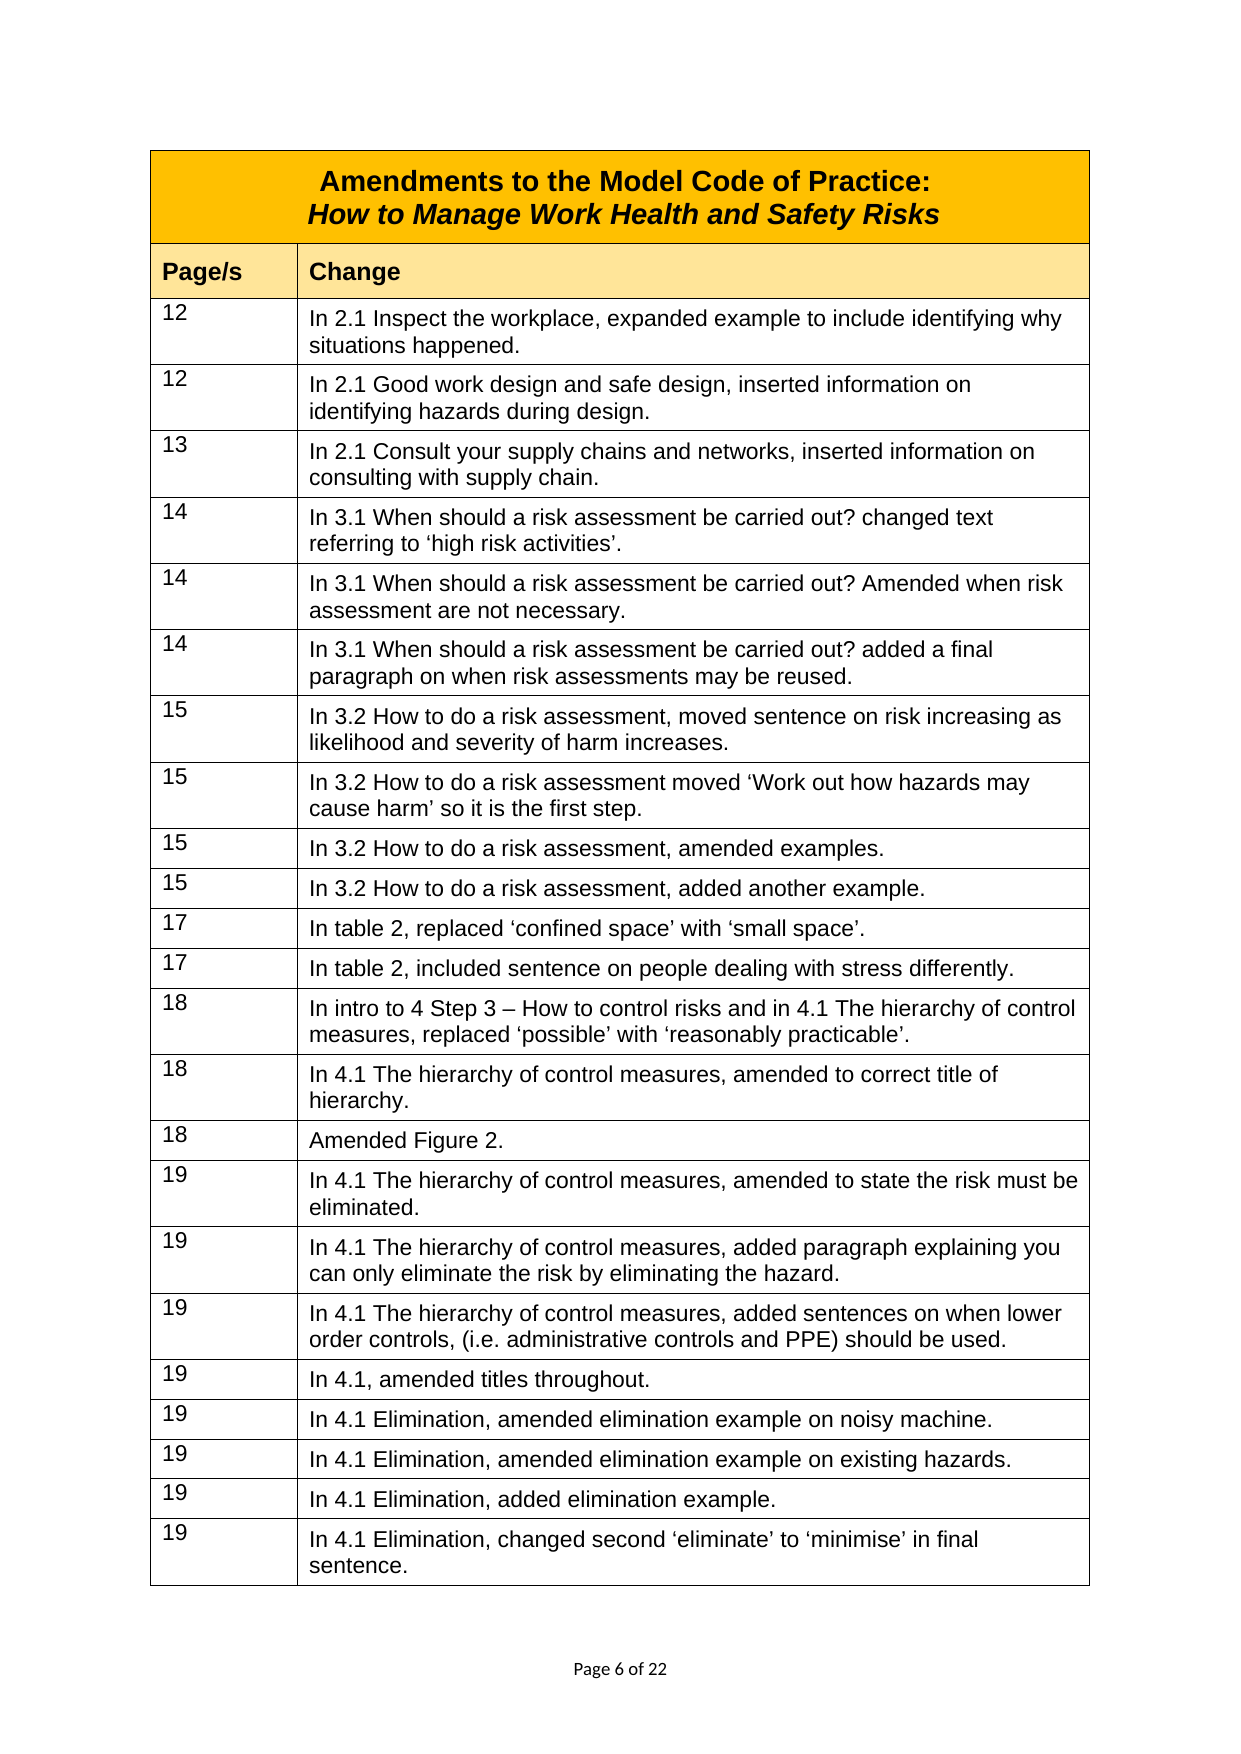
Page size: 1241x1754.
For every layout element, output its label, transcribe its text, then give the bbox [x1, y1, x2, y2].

table_cell In 4.1 Elimination, changed second ‘eliminate’ to ‘minimise’ in final sentence. [298, 1519, 1089, 1584]
table_cell In 3.2 How to do a risk assessment moved ‘Work out how hazards may cause harm’ so it is the first step. [298, 763, 1089, 828]
table_cell 17 [151, 949, 297, 987]
table_cell 12 [151, 365, 297, 430]
table_cell In 2.1 Good work design and safe design, inserted information on identifying hazards during design. [298, 365, 1089, 430]
table_cell 19 [151, 1161, 297, 1226]
table_cell In 3.1 When should a risk assessment be carried out? changed text referring to ‘high risk activities’. [298, 498, 1089, 563]
table_cell Page/s [151, 244, 297, 298]
table_cell In 3.2 How to do a risk assessment, amended examples. [298, 829, 1089, 868]
table_cell In 3.2 How to do a risk assessment, moved sentence on risk increasing as likelihood and severity of harm increases. [298, 696, 1089, 762]
table_cell In 4.1 Elimination, amended elimination example on existing hazards. [298, 1440, 1089, 1478]
table_cell In 4.1 The hierarchy of control measures, amended to correct title of hierarchy. [298, 1055, 1089, 1120]
table_cell In intro to 4 Step 3 – How to control risks and in 4.1 The hierarchy of control measures, replaced ‘possible’ with ‘reasonably practicable’. [298, 989, 1089, 1054]
table_cell 15 [151, 763, 297, 828]
table_cell Change [298, 244, 1089, 298]
table_cell 12 [151, 299, 297, 364]
table_cell In 2.1 Consult your supply chains and networks, inserted information on consulting with supply chain. [298, 431, 1089, 497]
table_cell In 3.1 When should a risk assessment be carried out? added a final paragraph on when risk assessments may be reused. [298, 630, 1089, 695]
table_cell 19 [151, 1227, 297, 1292]
table_cell 19 [151, 1440, 297, 1478]
table_cell 15 [151, 829, 297, 868]
table_cell In 4.1 Elimination, added elimination example. [298, 1479, 1089, 1518]
table_cell In 4.1 The hierarchy of control measures, amended to state the risk must be eliminated. [298, 1161, 1089, 1226]
table_cell 14 [151, 630, 297, 695]
table_cell 15 [151, 696, 297, 762]
table_cell 13 [151, 431, 297, 497]
table_cell In 4.1 The hierarchy of control measures, added paragraph explaining you can only eliminate the risk by eliminating the hazard. [298, 1227, 1089, 1292]
table_header Amendments to the Model Code of Practice: How to Manage Work Health and Safety Risks [151, 151, 1089, 243]
table_cell 19 [151, 1360, 297, 1398]
table_cell In 4.1, amended titles throughout. [298, 1360, 1089, 1398]
table_cell 19 [151, 1294, 297, 1359]
table_cell In table 2, included sentence on people dealing with stress differently. [298, 949, 1089, 987]
table_cell 15 [151, 869, 297, 908]
table_cell 18 [151, 1055, 297, 1120]
table_cell In 4.1 The hierarchy of control measures, added sentences on when lower order controls, (i.e. administrative controls and PPE) should be used. [298, 1294, 1089, 1359]
table_cell In table 2, replaced ‘confined space’ with ‘small space’. [298, 909, 1089, 948]
table_cell 17 [151, 909, 297, 948]
table_cell In 3.1 When should a risk assessment be carried out? Amended when risk assessment are not necessary. [298, 564, 1089, 629]
table_cell 18 [151, 1121, 297, 1160]
table_cell 19 [151, 1400, 297, 1438]
table_cell 18 [151, 989, 297, 1054]
table_cell 14 [151, 564, 297, 629]
table_cell Amended Figure 2. [298, 1121, 1089, 1160]
table_cell 19 [151, 1479, 297, 1518]
table_cell In 3.2 How to do a risk assessment, added another example. [298, 869, 1089, 908]
table_cell In 4.1 Elimination, amended elimination example on noisy machine. [298, 1400, 1089, 1438]
table_cell 14 [151, 498, 297, 563]
table_cell In 2.1 Inspect the workplace, expanded example to include identifying why situations happened. [298, 299, 1089, 364]
table_cell 19 [151, 1519, 297, 1584]
